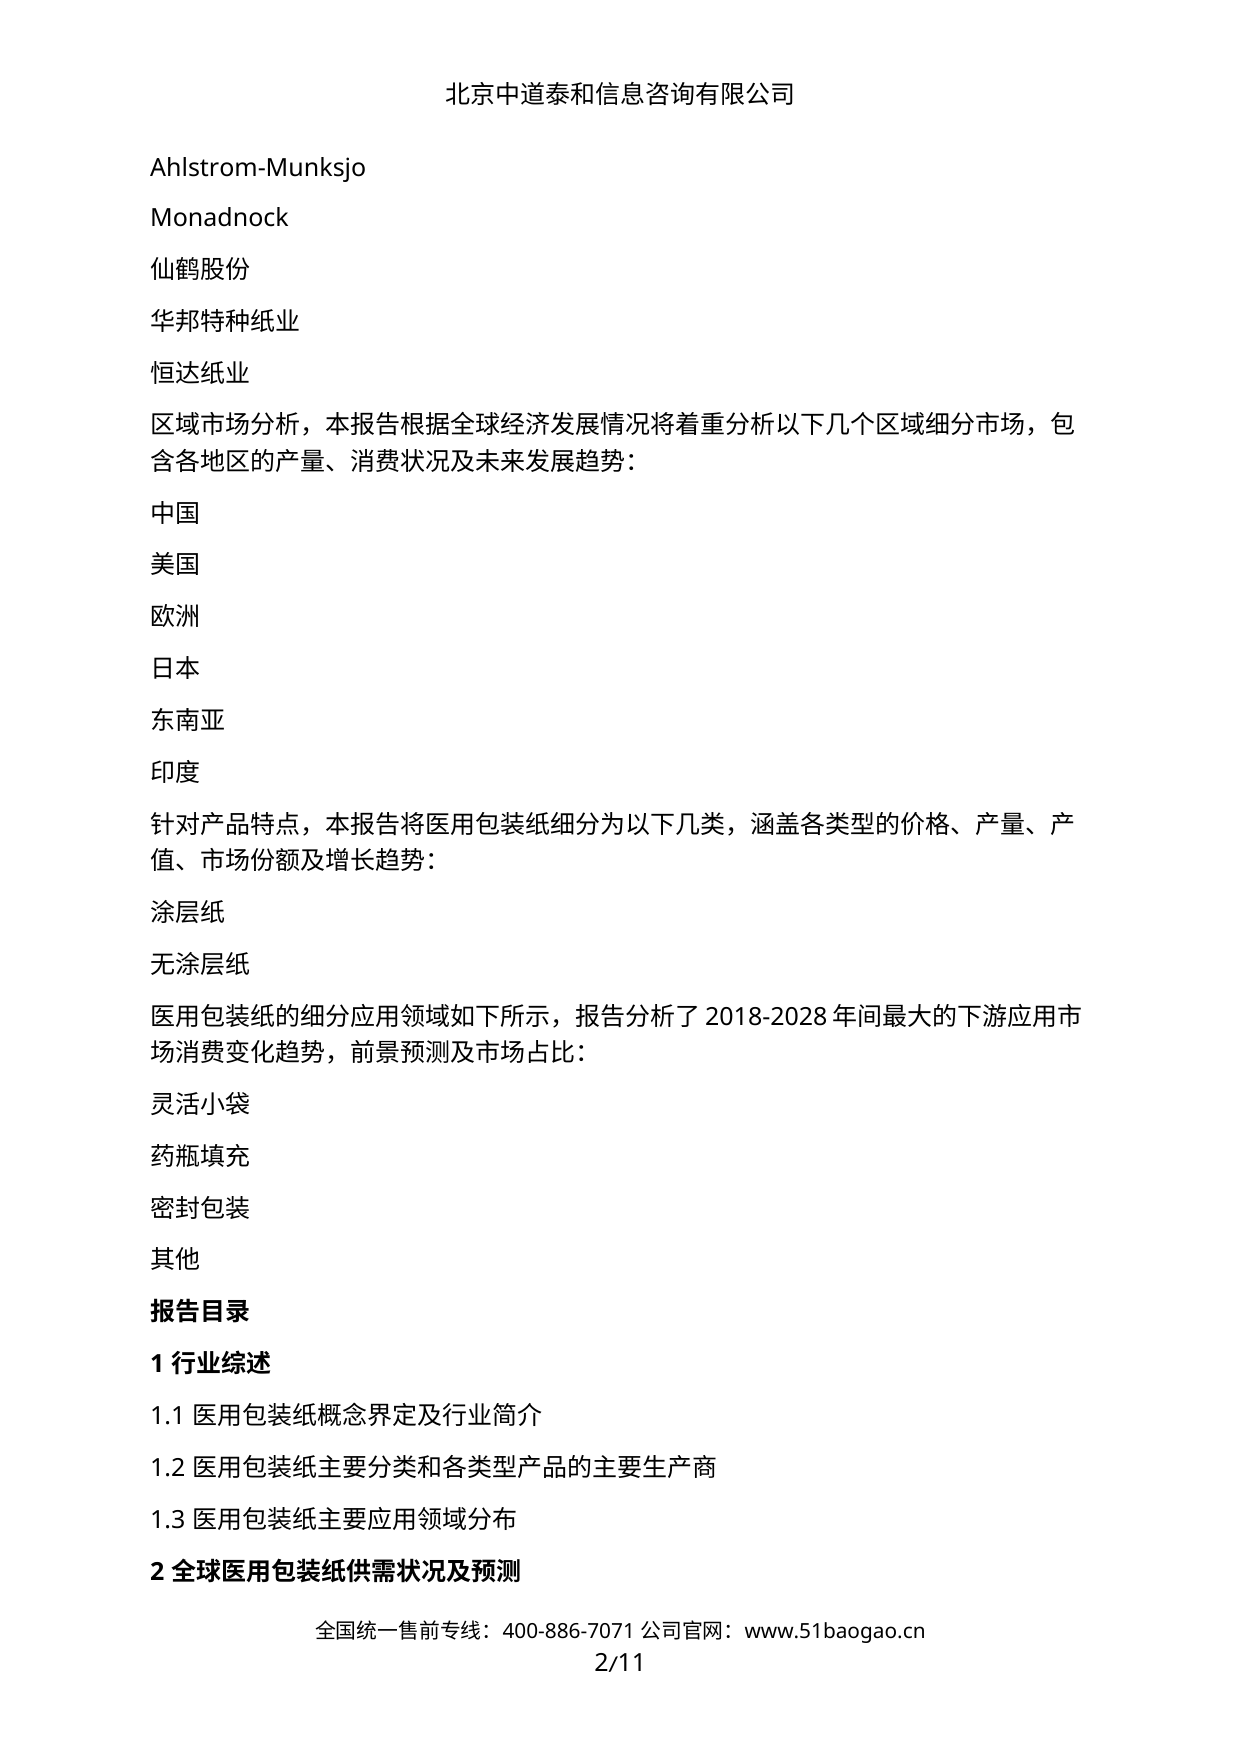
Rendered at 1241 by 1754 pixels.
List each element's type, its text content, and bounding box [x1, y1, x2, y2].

text 区域市场分析，本报告根据全球经济发展情况将着重分析以下几个区域细分市场，包含各地区的产量、消费状况及未来发展趋势： [150, 405, 1090, 477]
text 2 全球医用包装纸供需状况及预测 [150, 1551, 1090, 1587]
text 1.3 医用包装纸主要应用领域分布 [150, 1499, 1090, 1536]
text Monadnock [150, 200, 1090, 234]
text 密封包装 [150, 1188, 1090, 1224]
text 报告目录 [150, 1292, 1090, 1328]
text 中国 [150, 493, 1090, 529]
text 恒达纸业 [150, 353, 1090, 389]
text 无涂层纸 [150, 944, 1090, 981]
text Ahlstrom-Munksjo [150, 150, 1090, 184]
text 药瓶填充 [150, 1136, 1090, 1172]
text 针对产品特点，本报告将医用包装纸细分为以下几类，涵盖各类型的价格、产量、产值、市场份额及增长趋势： [150, 804, 1090, 877]
text 其他 [150, 1240, 1090, 1276]
text 华邦特种纸业 [150, 301, 1090, 337]
text 欧洲 [150, 597, 1090, 633]
text 东南亚 [150, 701, 1090, 737]
text 美国 [150, 545, 1090, 581]
text 1 行业综述 [150, 1344, 1090, 1380]
text 1.1 医用包装纸概念界定及行业简介 [150, 1396, 1090, 1432]
text 1.2 医用包装纸主要分类和各类型产品的主要生产商 [150, 1447, 1090, 1484]
text 日本 [150, 649, 1090, 685]
text 灵活小袋 [150, 1084, 1090, 1121]
text 医用包装纸的细分应用领域如下所示，报告分析了2018-2028年间最大的下游应用市场消费变化趋势，前景预测及市场占比： [150, 996, 1090, 1069]
text 印度 [150, 752, 1090, 789]
text 涂层纸 [150, 892, 1090, 929]
text 仙鹤股份 [150, 249, 1090, 286]
